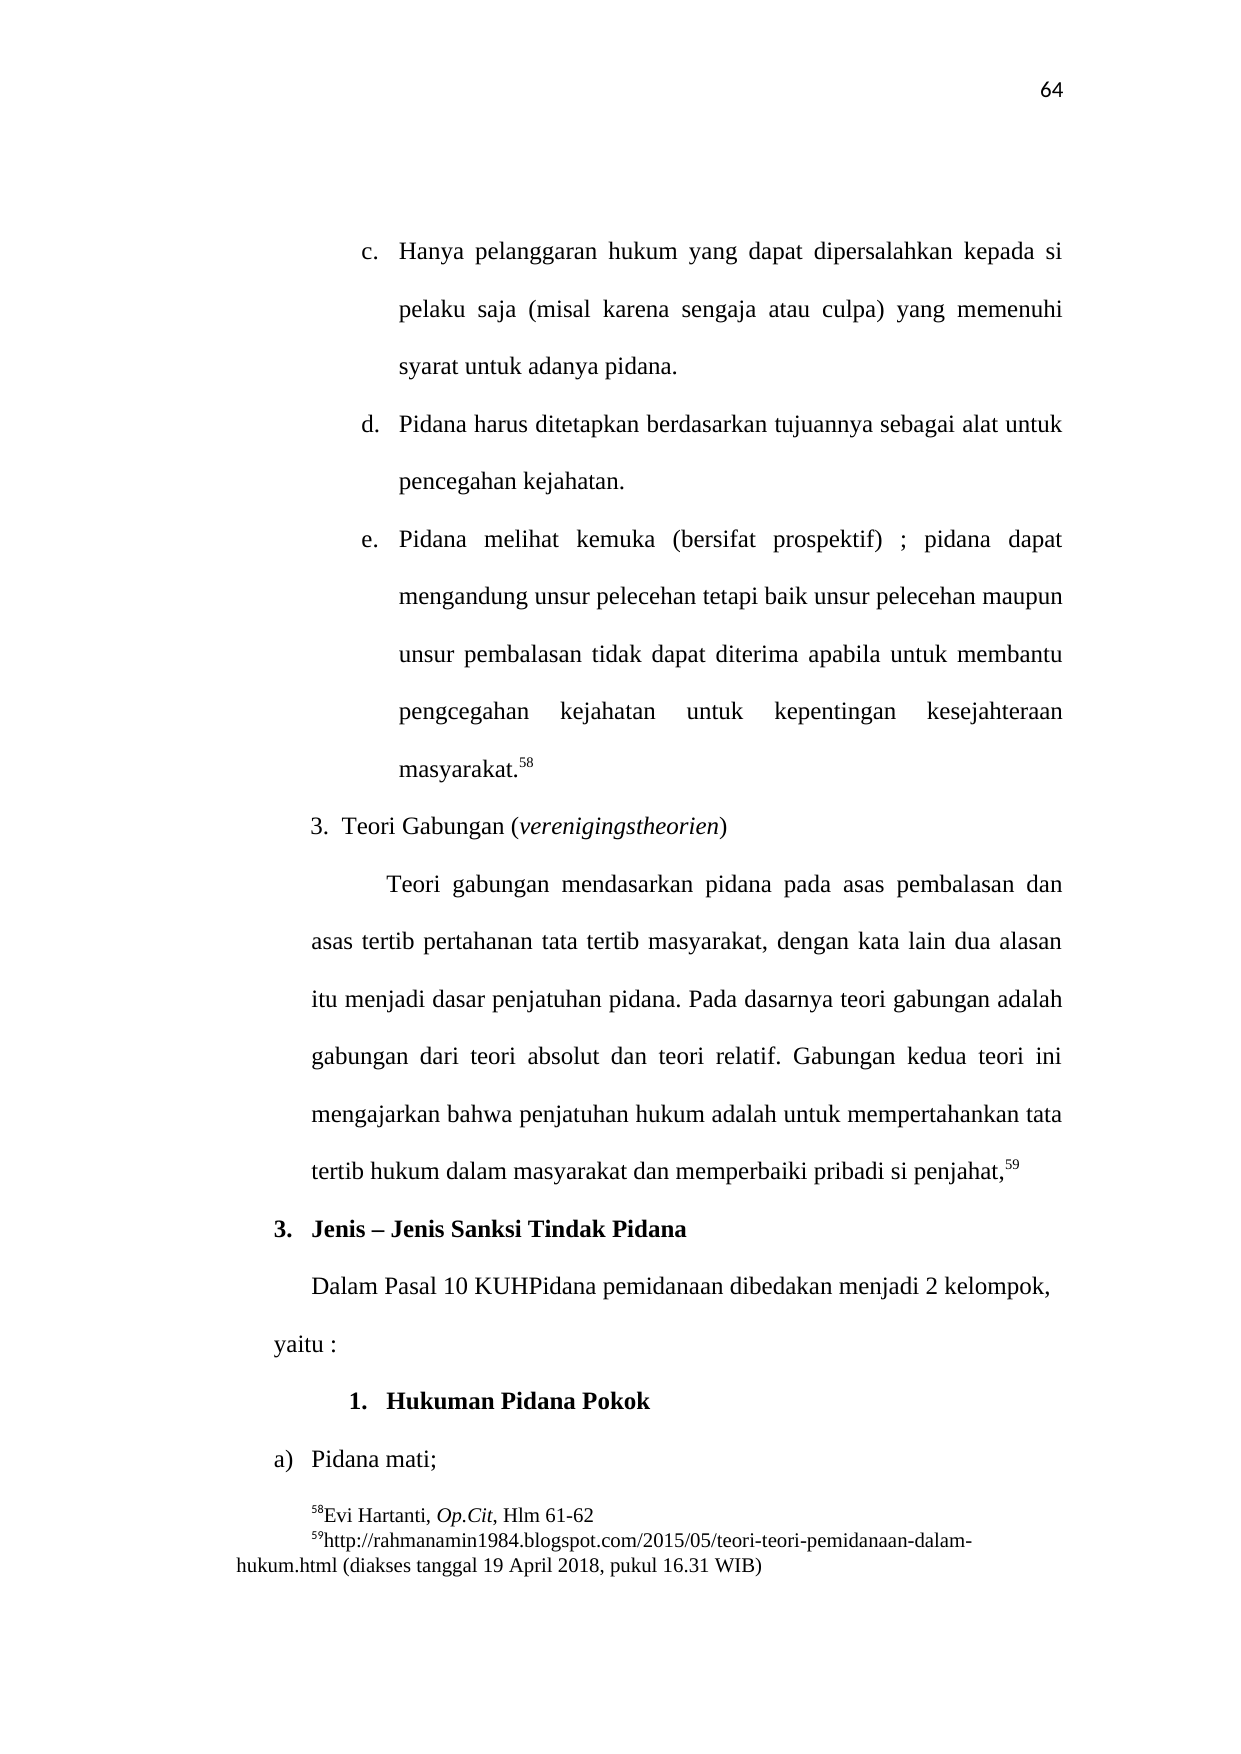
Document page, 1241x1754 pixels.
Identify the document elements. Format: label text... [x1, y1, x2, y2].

text Teori gabungan mendasarkan pidana pada asas pembalasan dan asas tertib pertahanan tata tertib masyarakat, dengan kata lain dua alasan itu menjadi dasar penjatuhan pidana. Pada dasarnya teori gabungan adalah gabungan dari teori absolut dan teori relatif. Gabungan kedua teori ini mengajarkan bahwa penjatuhan hukum adalah untuk mempertahankan tata tertib hukum dalam masyarakat dan memperbaiki pribadi si penjahat, [311, 869, 1063, 1185]
list Pidana melihat kemuka (bersifat prospektif) ; pidana dapat mengandung unsur pelecehan tetapi baik unsur pelecehan maupun unsur pembalasan tidak dapat diterima apabila untuk membantu pengcegahan kejahatan untuk kepentingan kesejahteraan masyarakat. [361, 524, 1063, 782]
list Pidana harus ditetapkan berdasarkan tujuannya sebagai alat untuk pencegahan kejahatan. [361, 409, 1063, 495]
text 3. Teori Gabungan (verenigingstheorien) [310, 811, 1063, 840]
list Pidana mati; [274, 1444, 1063, 1472]
text Dalam Pasal 10 KUHPidana pemidanaan dibedakan menjadi 2 kelompok, yaitu : [274, 1271, 1063, 1357]
list Hanya pelanggaran hukum yang dapat dipersalahkan kepada si pelaku saja (misal karena sengaja atau culpa) yang memenuhi syarat untuk adanya pidana. [361, 236, 1063, 380]
text 3. Jenis – Jenis Sanksi Tindak Pidana [274, 1214, 1063, 1242]
list Hukuman Pidana Pokok [349, 1386, 1063, 1415]
